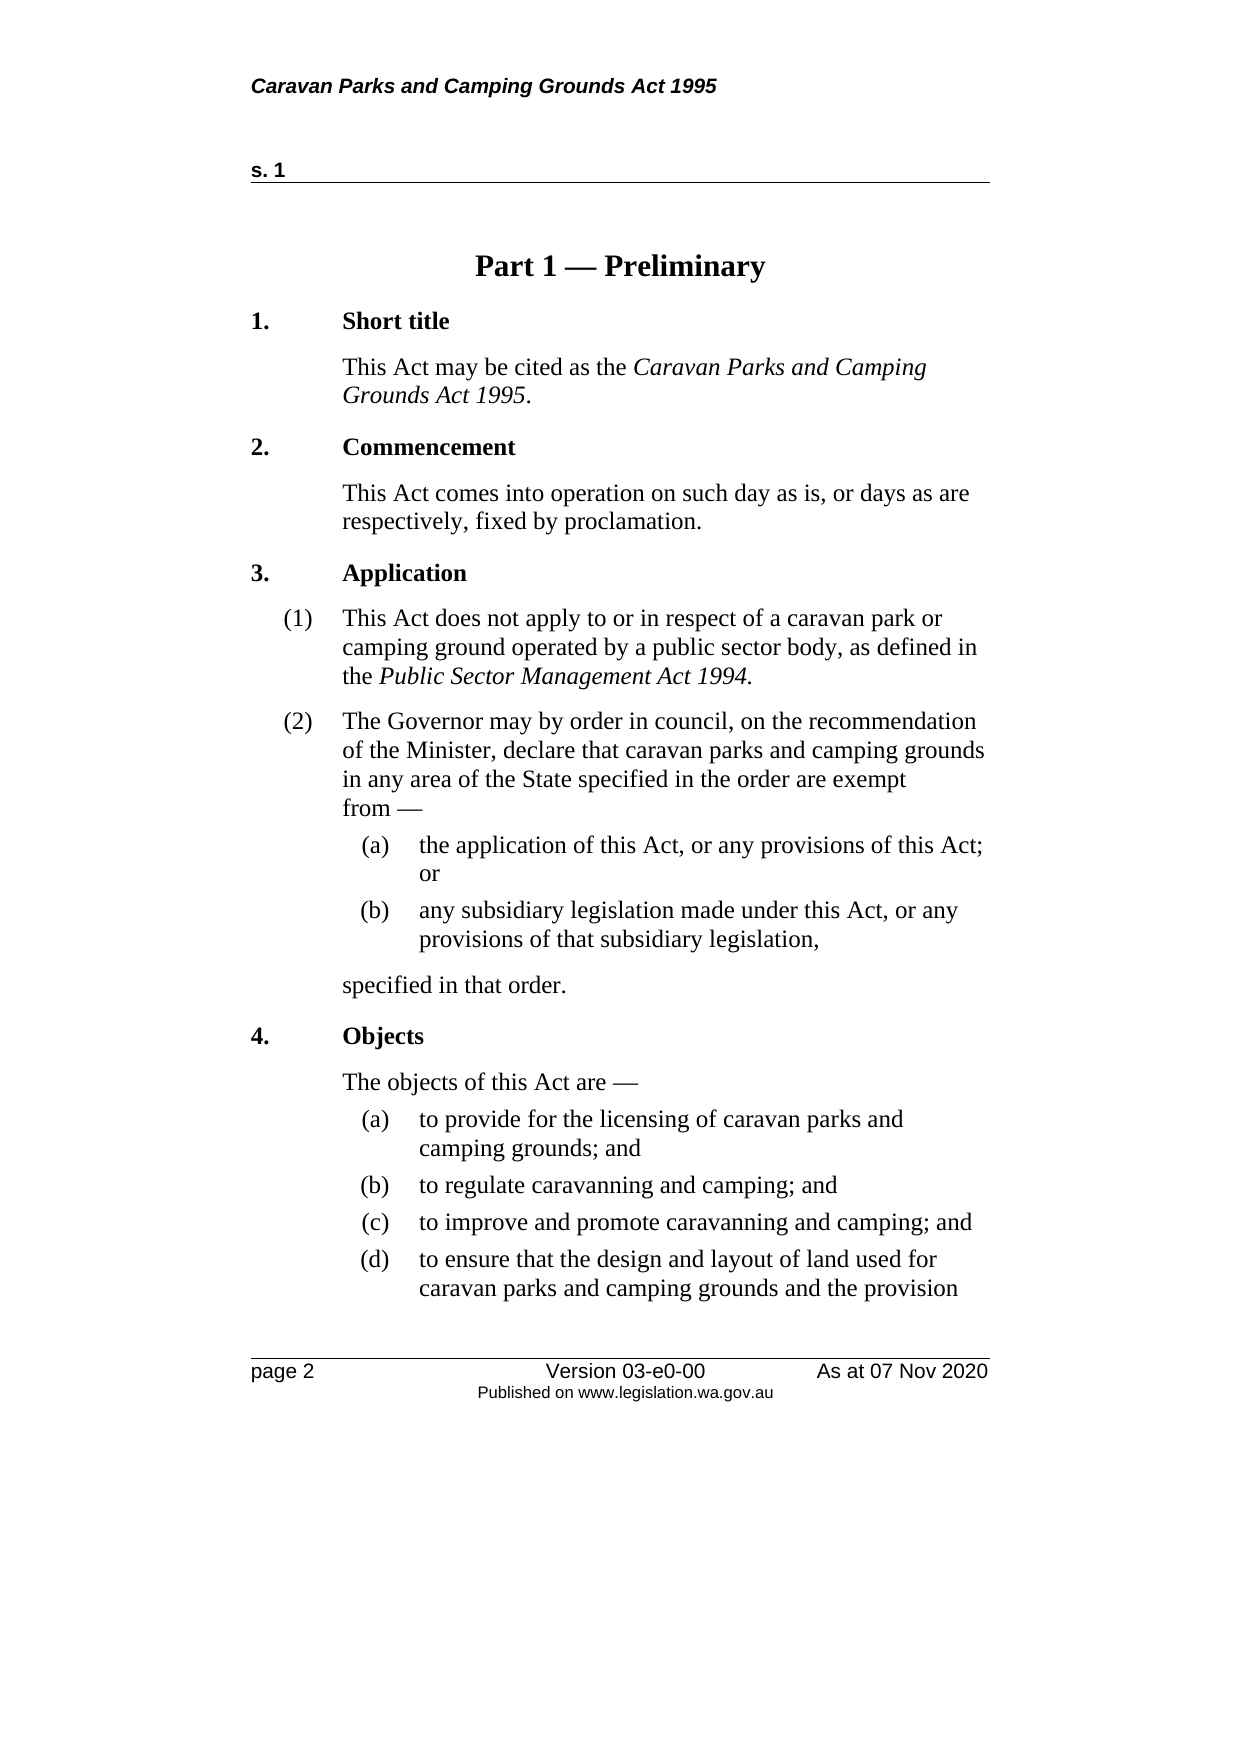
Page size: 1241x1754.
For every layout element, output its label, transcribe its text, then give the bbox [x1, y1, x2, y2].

text (2) The Governor may by order in council, on the recommendation of the Minister, declare that caravan parks and camping grounds in any area of the State specified in the order are exempt from — [251, 706, 990, 821]
text This Act may be cited as the Caravan Parks and Camping Grounds Act 1995. [251, 352, 990, 409]
subtitle 3. Application [251, 558, 990, 587]
subtitle Part 1 — Preliminary [251, 247, 990, 283]
text This Act comes into operation on such day as is, or days as are respectively, fixed by proclamation. [251, 478, 990, 535]
text specified in that order. [251, 970, 990, 998]
text (c) to improve and promote caravanning and camping; and [251, 1207, 990, 1236]
text (a) to provide for the licensing of caravan parks and camping grounds; and [251, 1104, 990, 1161]
text (b) to regulate caravanning and camping; and [251, 1170, 990, 1198]
text The objects of this Act are — [251, 1067, 990, 1096]
subtitle 1. Short title [251, 306, 990, 335]
subtitle 4. Objects [251, 1021, 990, 1050]
text (a) the application of this Act, or any provisions of this Act; or [251, 830, 990, 887]
subtitle 2. Commencement [251, 432, 990, 461]
text (b) any subsidiary legislation made under this Act, or any provisions of that subsidiary legislation, [251, 896, 990, 953]
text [251, 1244, 990, 1301]
text (1) This Act does not apply to or in respect of a caravan park or camping ground operated by a public sector body, as defined in the Public Sector Management Act 1994. [251, 603, 990, 690]
